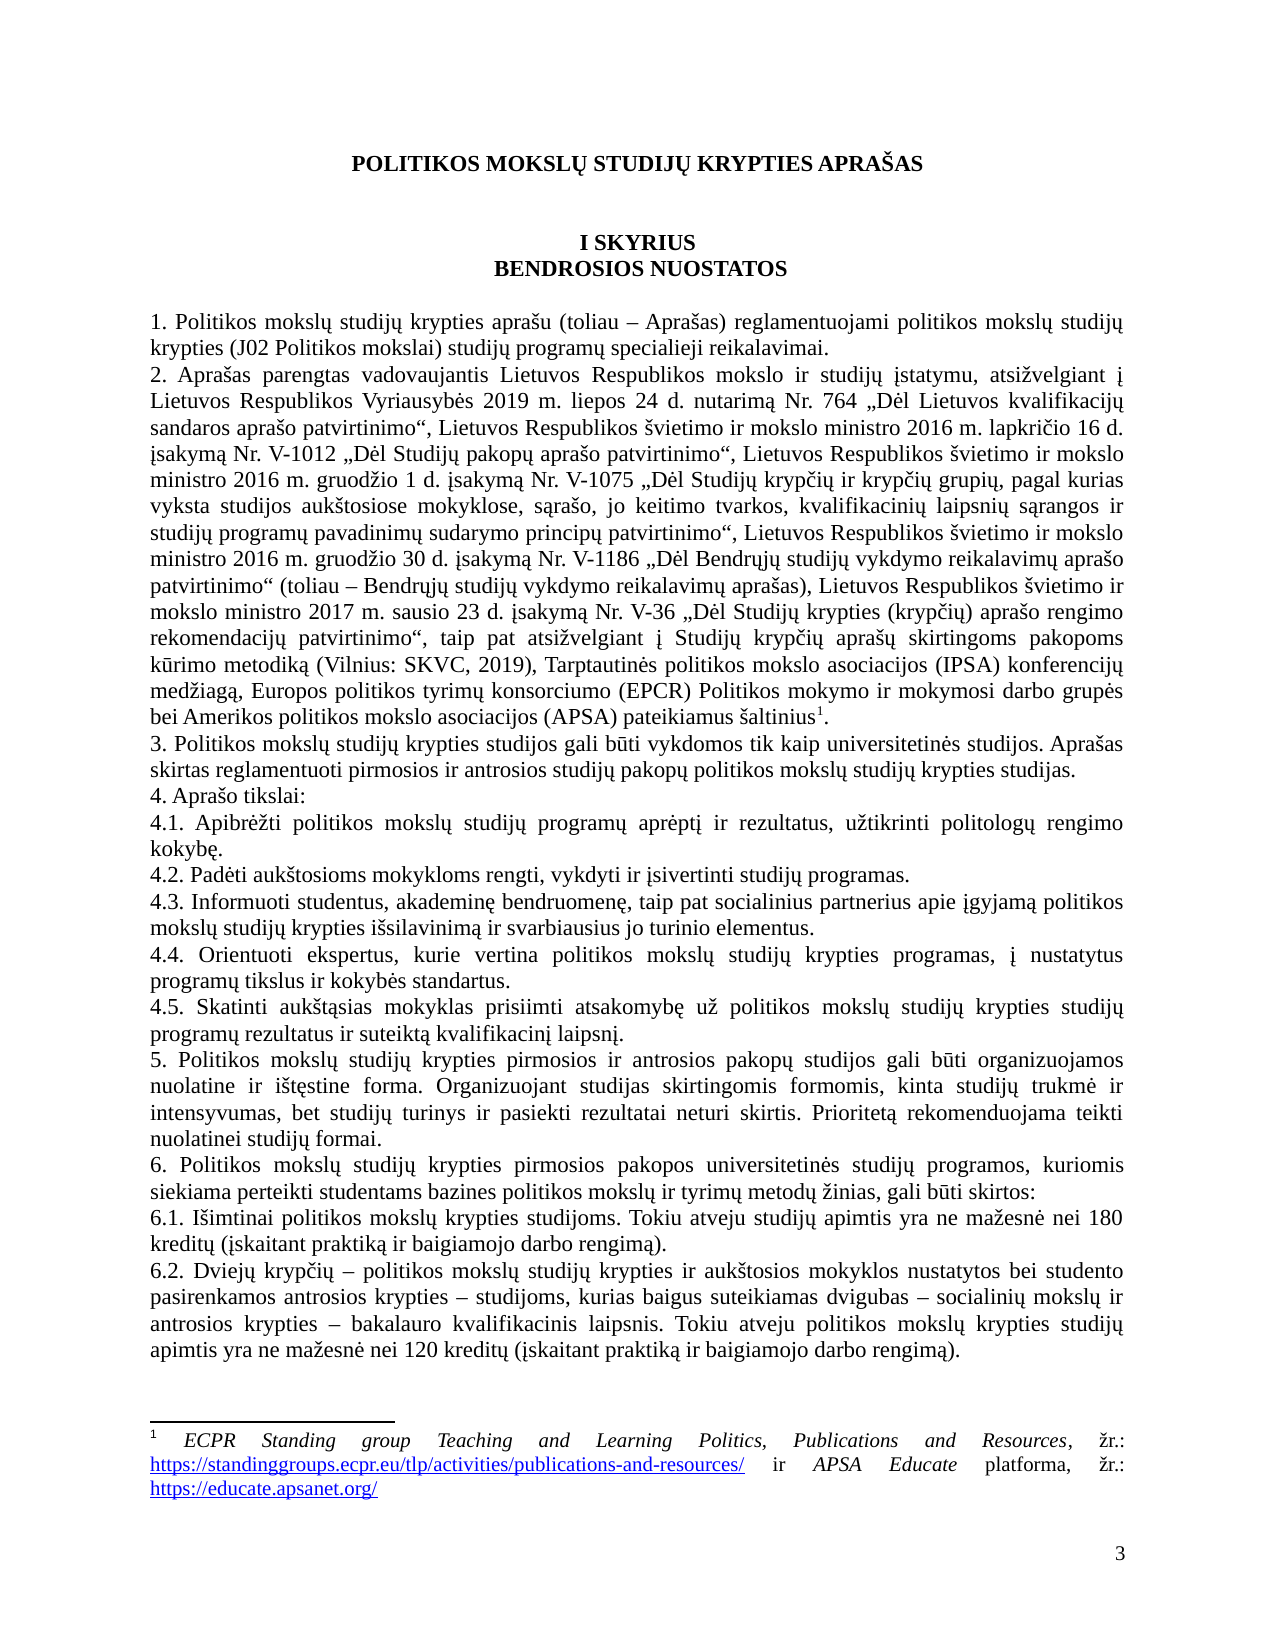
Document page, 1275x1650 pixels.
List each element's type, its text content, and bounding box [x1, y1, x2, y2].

text 4.4. Orientuoti ekspertus, kurie vertina politikos mokslų studijų krypties programas, į nustatytus programų tikslus ir kokybės standartus. [150, 941, 1125, 993]
text BENDROSIOS NUOSTATOS [150, 255, 1125, 282]
text 3. Politikos mokslų studijų krypties studijos gali būti vykdomos tik kaip universitetinės studijos. Aprašas skirtas reglamentuoti pirmosios ir antrosios studijų pakopų politikos mokslų studijų krypties studijas. [150, 730, 1125, 782]
text 1. Politikos mokslų studijų krypties aprašu (toliau – Aprašas) reglamentuojami politikos mokslų studijų krypties (J02 Politikos mokslai) studijų programų specialieji reikalavimai. [150, 308, 1125, 361]
text 5. Politikos mokslų studijų krypties pirmosios ir antrosios pakopų studijos gali būti organizuojamos nuolatine ir ištęstine forma. Organizuojant studijas skirtingomis formomis, kinta studijų trukmė ir intensyvumas, bet studijų turinys ir pasiekti rezultatai neturi skirtis. Prioritetą rekomenduojama teikti nuolatinei studijų formai. [150, 1046, 1125, 1151]
text 2. Aprašas parengtas vadovaujantis Lietuvos Respublikos mokslo ir studijų įstatymu, atsižvelgiant į Lietuvos Respublikos Vyriausybės 2019 m. liepos 24 d. nutarimą Nr. 764 „Dėl Lietuvos kvalifikacijų sandaros aprašo patvirtinimo“, Lietuvos Respublikos švietimo ir mokslo ministro 2016 m. lapkričio 16 d. įsakymą Nr. V-1012 „Dėl Studijų pakopų aprašo patvirtinimo“, Lietuvos Respublikos švietimo ir mokslo ministro 2016 m. gruodžio 1 d. įsakymą Nr. V-1075 „Dėl Studijų krypčių ir krypčių grupių, pagal kurias vyksta studijos aukštosiose mokyklose, sąrašo, jo keitimo tvarkos, kvalifikacinių laipsnių sąrangos ir studijų programų pavadinimų sudarymo principų patvirtinimo“, Lietuvos Respublikos švietimo ir mokslo ministro 2016 m. gruodžio 30 d. įsakymą Nr. V-1186 „Dėl Bendrųjų studijų vykdymo reikalavimų aprašo patvirtinimo“ (toliau – Bendrųjų studijų vykdymo reikalavimų aprašas), Lietuvos Respublikos švietimo ir mokslo ministro 2017 m. sausio 23 d. įsakymą Nr. V-36 „Dėl Studijų krypties (krypčių) aprašo rengimo rekomendacijų patvirtinimo“, taip pat atsižvelgiant į Studijų krypčių aprašų skirtingoms pakopoms kūrimo metodiką (Vilnius: SKVC, 2019), Tarptautinės politikos mokslo asociacijos (IPSA) konferencijų medžiagą, Europos politikos tyrimų konsorciumo (EPCR) Politikos mokymo ir mokymosi darbo grupės bei Amerikos politikos mokslo asociacijos (APSA) pateikiamus šaltinius. [150, 361, 1125, 730]
text 4.2. Padėti aukštosioms mokykloms rengti, vykdyti ir įsivertinti studijų programas. [150, 862, 1125, 888]
text 6. Politikos mokslų studijų krypties pirmosios pakopos universitetinės studijų programos, kuriomis siekiama perteikti studentams bazines politikos mokslų ir tyrimų metodų žinias, gali būti skirtos: [150, 1151, 1125, 1204]
text 4.5. Skatinti aukštąsias mokyklas prisiimti atsakomybę už politikos mokslų studijų krypties studijų programų rezultatus ir suteiktą kvalifikacinį laipsnį. [150, 993, 1125, 1046]
text 6.2. Dviejų krypčių – politikos mokslų studijų krypties ir aukštosios mokyklos nustatytos bei studento pasirenkamos antrosios krypties – studijoms, kurias baigus suteikiamas dvigubas – socialinių mokslų ir antrosios krypties – bakalauro kvalifikacinis laipsnis. Tokiu atveju politikos mokslų krypties studijų apimtis yra ne mažesnė nei 120 kreditų (įskaitant praktiką ir baigiamojo darbo rengimą). [150, 1257, 1125, 1362]
text 4.1. Apibrėžti politikos mokslų studijų programų aprėptį ir rezultatus, užtikrinti politologų rengimo kokybę. [150, 809, 1125, 862]
text I SKYRIUS [150, 229, 1125, 255]
text 4.3. Informuoti studentus, akademinę bendruomenę, taip pat socialinius partnerius apie įgyjamą politikos mokslų studijų krypties išsilavinimą ir svarbiausius jo turinio elementus. [150, 888, 1125, 941]
text POLITIKOS MOKSLŲ STUDIJŲ KRYPTIES APRAŠAS [150, 150, 1125, 176]
text 6.1. Išimtinai politikos mokslų krypties studijoms. Tokiu atveju studijų apimtis yra ne mažesnė nei 180 kreditų (įskaitant praktiką ir baigiamojo darbo rengimą). [150, 1204, 1125, 1257]
text 4. Aprašo tikslai: [150, 782, 1125, 809]
